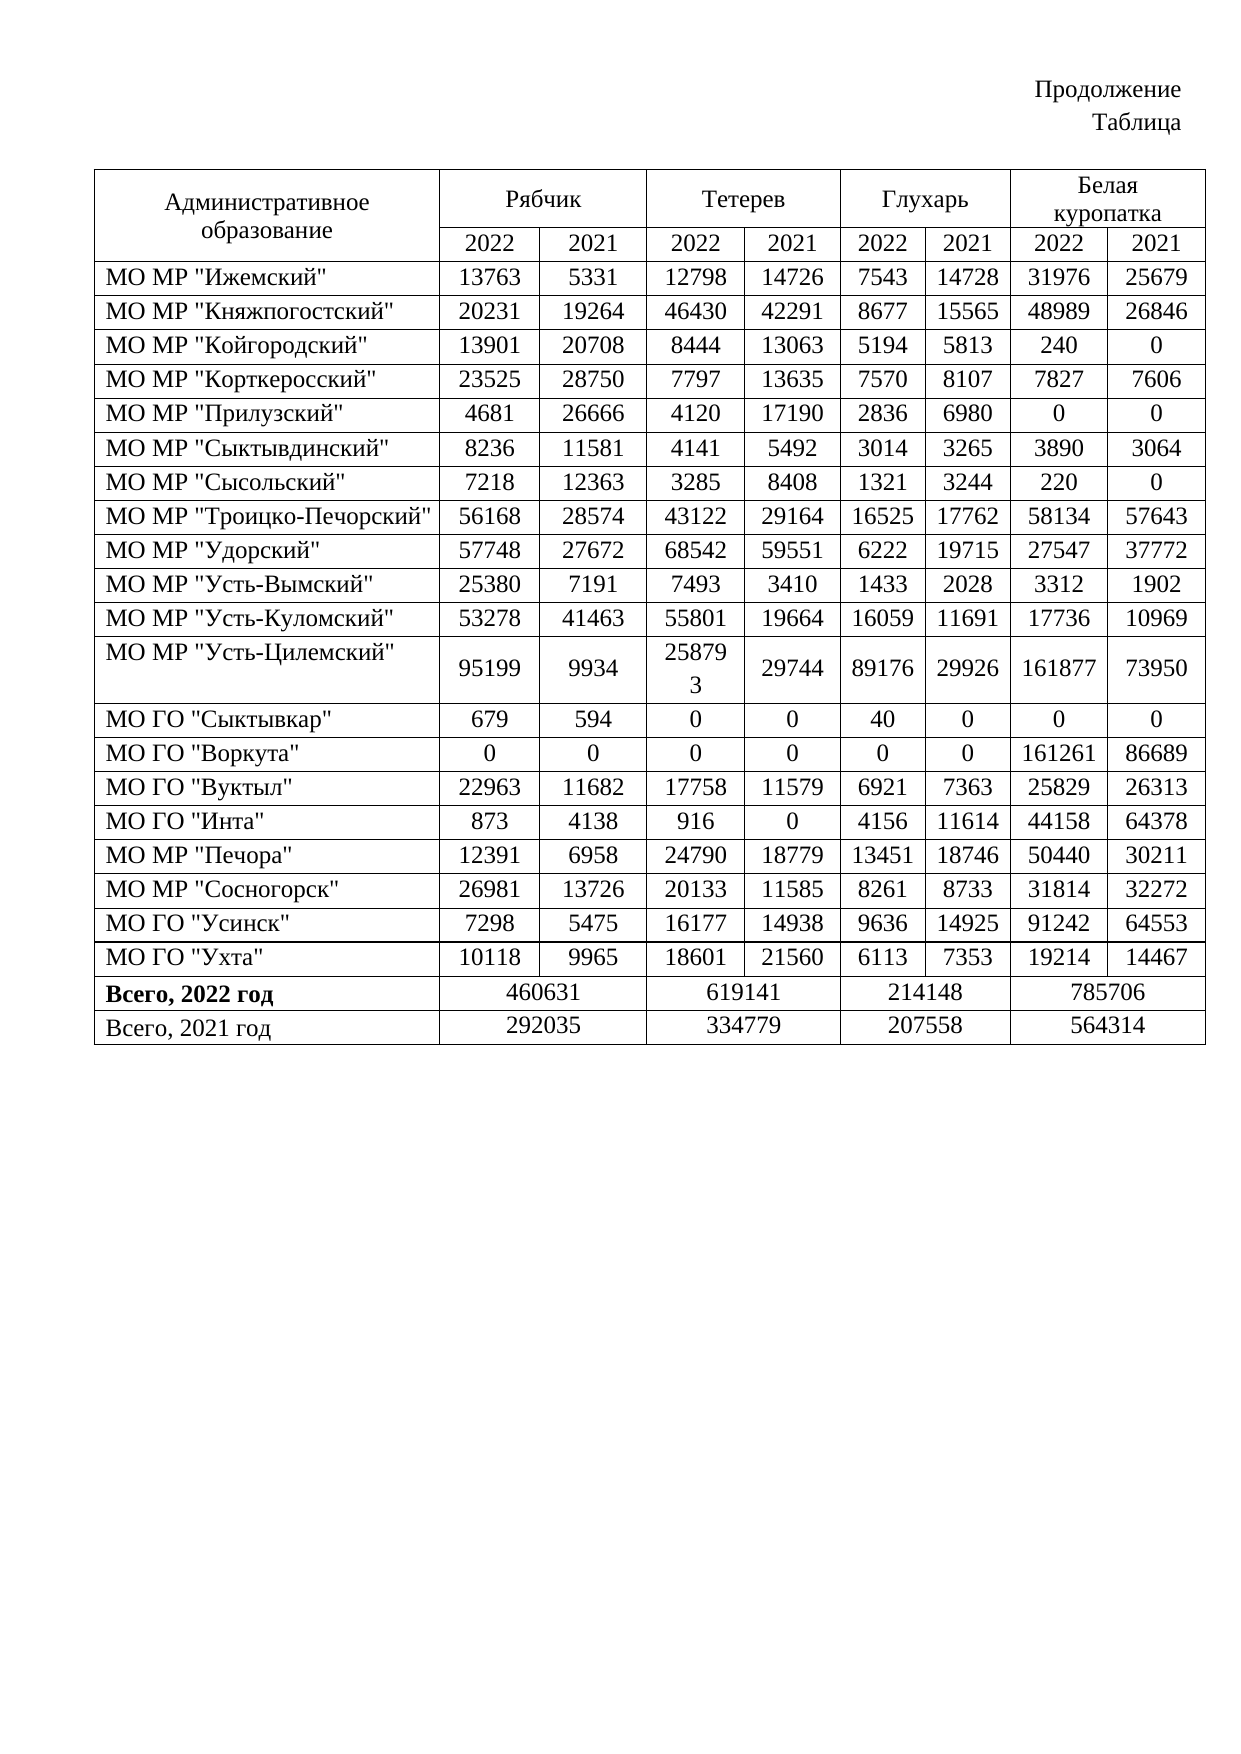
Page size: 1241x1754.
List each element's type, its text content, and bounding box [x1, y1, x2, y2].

table_cell МО ГО "Усинск" [95, 909, 439, 941]
table_header Тетерев [647, 170, 840, 227]
table_cell МО МР "Усть-Цилемский" [95, 637, 439, 703]
table_cell 20231 [440, 296, 539, 329]
table_cell 594 [540, 704, 646, 737]
table_cell 26981 [440, 874, 539, 907]
table_cell Всего, 2022 год [95, 977, 439, 1009]
table_cell 17190 [745, 399, 840, 432]
table_cell 11682 [540, 772, 646, 805]
table_cell 6921 [841, 772, 925, 805]
table_cell 0 [1108, 467, 1205, 500]
table_cell 5492 [745, 433, 840, 466]
table_cell 19264 [540, 296, 646, 329]
table_cell 4141 [647, 433, 744, 466]
table_cell 13763 [440, 262, 539, 295]
table_cell 3312 [1011, 569, 1107, 602]
table_cell 9965 [540, 943, 646, 976]
table_cell 7298 [440, 909, 539, 941]
table_cell 14925 [926, 909, 1010, 941]
table_cell 25380 [440, 569, 539, 602]
table_cell 8107 [926, 365, 1010, 397]
table_cell 0 [1011, 399, 1107, 432]
table_cell 2021 [745, 228, 840, 261]
table_cell 14938 [745, 909, 840, 941]
table_cell 0 [647, 738, 744, 771]
table_cell МО МР "Сыктывдинский" [95, 433, 439, 466]
table_cell 3410 [745, 569, 840, 602]
table_cell 0 [1108, 704, 1205, 737]
table_cell 40 [841, 704, 925, 737]
table_cell 161877 [1011, 637, 1107, 703]
table_cell 19664 [745, 603, 840, 636]
table_cell 17758 [647, 772, 744, 805]
table_cell 8677 [841, 296, 925, 329]
table_header Глухарь [841, 170, 1010, 227]
table_cell 11581 [540, 433, 646, 466]
table_cell 13635 [745, 365, 840, 397]
table_cell 2028 [926, 569, 1010, 602]
table_cell МО МР "Корткеросский" [95, 365, 439, 397]
table_cell 460631 [440, 977, 646, 1009]
table_cell 12363 [540, 467, 646, 500]
table_cell 11579 [745, 772, 840, 805]
table_cell 57643 [1108, 501, 1205, 534]
table_cell 48989 [1011, 296, 1107, 329]
table_cell 31814 [1011, 874, 1107, 907]
table_cell 25679 [1108, 262, 1205, 295]
table_cell 17736 [1011, 603, 1107, 636]
table_cell 0 [745, 806, 840, 839]
table_cell МО ГО "Сыктывкар" [95, 704, 439, 737]
table_cell 5194 [841, 330, 925, 363]
table_cell МО МР "Ижемский" [95, 262, 439, 295]
table_cell 29164 [745, 501, 840, 534]
table_cell 59551 [745, 535, 840, 568]
table_cell 1321 [841, 467, 925, 500]
table_cell 20133 [647, 874, 744, 907]
text Продолжение [118, 74, 1181, 103]
table_cell 8408 [745, 467, 840, 500]
table_cell 0 [647, 704, 744, 737]
table_cell 0 [540, 738, 646, 771]
table_cell 24790 [647, 840, 744, 873]
table_cell 679 [440, 704, 539, 737]
table_cell 3014 [841, 433, 925, 466]
table_cell 16177 [647, 909, 744, 941]
table_cell 619141 [647, 977, 840, 1009]
table_cell 3244 [926, 467, 1010, 500]
table_cell 214148 [841, 977, 1010, 1009]
table_cell 12391 [440, 840, 539, 873]
table_cell 37772 [1108, 535, 1205, 568]
table_cell 68542 [647, 535, 744, 568]
table_cell МО МР "Койгородский" [95, 330, 439, 363]
table_cell 13901 [440, 330, 539, 363]
table_cell МО МР "Печора" [95, 840, 439, 873]
table_cell 3064 [1108, 433, 1205, 466]
table_cell 9636 [841, 909, 925, 941]
table_cell МО МР "Троицко-Печорский" [95, 501, 439, 534]
table_cell 2021 [540, 228, 646, 261]
table_cell 4120 [647, 399, 744, 432]
table_cell 19214 [1011, 943, 1107, 976]
table_cell 564314 [1011, 1011, 1205, 1044]
table_cell 26666 [540, 399, 646, 432]
table_cell 292035 [440, 1011, 646, 1044]
table_cell 0 [1011, 704, 1107, 737]
table_cell 2022 [440, 228, 539, 261]
table_cell Всего, 2021 год [95, 1011, 439, 1044]
table_header Рябчик [440, 170, 646, 227]
table_cell 55801 [647, 603, 744, 636]
table_cell 5331 [540, 262, 646, 295]
table_cell 10118 [440, 943, 539, 976]
table_cell 6222 [841, 535, 925, 568]
table_cell 27547 [1011, 535, 1107, 568]
table_cell 16059 [841, 603, 925, 636]
table_cell 334779 [647, 1011, 840, 1044]
table_cell 28574 [540, 501, 646, 534]
table_cell 31976 [1011, 262, 1107, 295]
table_cell 2022 [1011, 228, 1107, 261]
table_cell МО ГО "Ухта" [95, 943, 439, 976]
table_cell 220 [1011, 467, 1107, 500]
table_cell 7493 [647, 569, 744, 602]
table_cell 14726 [745, 262, 840, 295]
table_cell 5475 [540, 909, 646, 941]
table_cell 7797 [647, 365, 744, 397]
table_cell 0 [1108, 399, 1205, 432]
table_cell 0 [926, 738, 1010, 771]
table_cell 3285 [647, 467, 744, 500]
table_header Белая куропатка [1011, 170, 1205, 227]
table_cell 32272 [1108, 874, 1205, 907]
table_cell 3265 [926, 433, 1010, 466]
table_cell 4681 [440, 399, 539, 432]
table_cell 7570 [841, 365, 925, 397]
table_cell МО МР "Княжпогостский" [95, 296, 439, 329]
table_cell 5813 [926, 330, 1010, 363]
table_cell 95199 [440, 637, 539, 703]
table_cell 29744 [745, 637, 840, 703]
table_cell МО МР "Удорский" [95, 535, 439, 568]
table_cell 11691 [926, 603, 1010, 636]
table_cell 4156 [841, 806, 925, 839]
table_cell 6980 [926, 399, 1010, 432]
table_cell 15565 [926, 296, 1010, 329]
table_cell 14467 [1108, 943, 1205, 976]
table_cell 12798 [647, 262, 744, 295]
table_cell 73950 [1108, 637, 1205, 703]
table_cell 17762 [926, 501, 1010, 534]
table_cell 22963 [440, 772, 539, 805]
table_cell 64553 [1108, 909, 1205, 941]
table_cell 2022 [647, 228, 744, 261]
table_cell 161261 [1011, 738, 1107, 771]
table_cell 7363 [926, 772, 1010, 805]
table_cell 7606 [1108, 365, 1205, 397]
table_cell МО МР "Усть-Куломский" [95, 603, 439, 636]
table_cell 7543 [841, 262, 925, 295]
table_cell 2021 [1108, 228, 1205, 261]
table_cell 11614 [926, 806, 1010, 839]
table_cell 29926 [926, 637, 1010, 703]
table_cell 7827 [1011, 365, 1107, 397]
table_cell 4138 [540, 806, 646, 839]
table_cell 19715 [926, 535, 1010, 568]
table_cell 0 [745, 704, 840, 737]
table_cell 27672 [540, 535, 646, 568]
table_cell 64378 [1108, 806, 1205, 839]
table_cell 41463 [540, 603, 646, 636]
table_header Административное образование [95, 170, 439, 261]
table_cell 2836 [841, 399, 925, 432]
table_cell 20708 [540, 330, 646, 363]
table_cell 3890 [1011, 433, 1107, 466]
table_cell 6958 [540, 840, 646, 873]
table_cell МО МР "Усть-Вымский" [95, 569, 439, 602]
table_cell 0 [841, 738, 925, 771]
table_cell 57748 [440, 535, 539, 568]
table_cell МО ГО "Инта" [95, 806, 439, 839]
table_cell МО МР "Сосногорск" [95, 874, 439, 907]
table_cell 9934 [540, 637, 646, 703]
text Таблица [118, 107, 1181, 136]
table_cell 240 [1011, 330, 1107, 363]
table_cell 0 [440, 738, 539, 771]
table_cell 26313 [1108, 772, 1205, 805]
table_cell 10969 [1108, 603, 1205, 636]
table_cell 23525 [440, 365, 539, 397]
table_cell 50440 [1011, 840, 1107, 873]
table_cell 25829 [1011, 772, 1107, 805]
table_cell 2022 [841, 228, 925, 261]
table_cell 16525 [841, 501, 925, 534]
table_cell МО ГО "Вуктыл" [95, 772, 439, 805]
table_cell 8236 [440, 433, 539, 466]
table_cell 86689 [1108, 738, 1205, 771]
table_cell 13063 [745, 330, 840, 363]
table_cell 0 [926, 704, 1010, 737]
table_cell 8444 [647, 330, 744, 363]
table_cell 11585 [745, 874, 840, 907]
table_cell 58134 [1011, 501, 1107, 534]
table_cell 7218 [440, 467, 539, 500]
table_cell 7191 [540, 569, 646, 602]
table_cell 0 [1108, 330, 1205, 363]
table_cell 13726 [540, 874, 646, 907]
table_cell 89176 [841, 637, 925, 703]
table_cell 28750 [540, 365, 646, 397]
table_cell 8261 [841, 874, 925, 907]
table_cell 873 [440, 806, 539, 839]
table_cell 2021 [926, 228, 1010, 261]
table_cell 46430 [647, 296, 744, 329]
table_cell 30211 [1108, 840, 1205, 873]
table_cell 56168 [440, 501, 539, 534]
table_cell 91242 [1011, 909, 1107, 941]
table_cell 18779 [745, 840, 840, 873]
table_cell 26846 [1108, 296, 1205, 329]
table_cell 7353 [926, 943, 1010, 976]
table_cell 258793 [647, 637, 744, 703]
table_cell 785706 [1011, 977, 1205, 1009]
table_cell 44158 [1011, 806, 1107, 839]
table_cell МО МР "Сысольский" [95, 467, 439, 500]
table_cell 43122 [647, 501, 744, 534]
table_cell 1433 [841, 569, 925, 602]
table_cell 207558 [841, 1011, 1010, 1044]
table_cell 14728 [926, 262, 1010, 295]
table_cell 6113 [841, 943, 925, 976]
table_cell 42291 [745, 296, 840, 329]
table_cell 21560 [745, 943, 840, 976]
table_cell 0 [745, 738, 840, 771]
table_cell МО ГО "Воркута" [95, 738, 439, 771]
table_cell 18601 [647, 943, 744, 976]
table_cell 1902 [1108, 569, 1205, 602]
table_cell 916 [647, 806, 744, 839]
table_cell 13451 [841, 840, 925, 873]
table_cell 18746 [926, 840, 1010, 873]
table_cell 8733 [926, 874, 1010, 907]
table_cell 53278 [440, 603, 539, 636]
table_cell МО МР "Прилузский" [95, 399, 439, 432]
